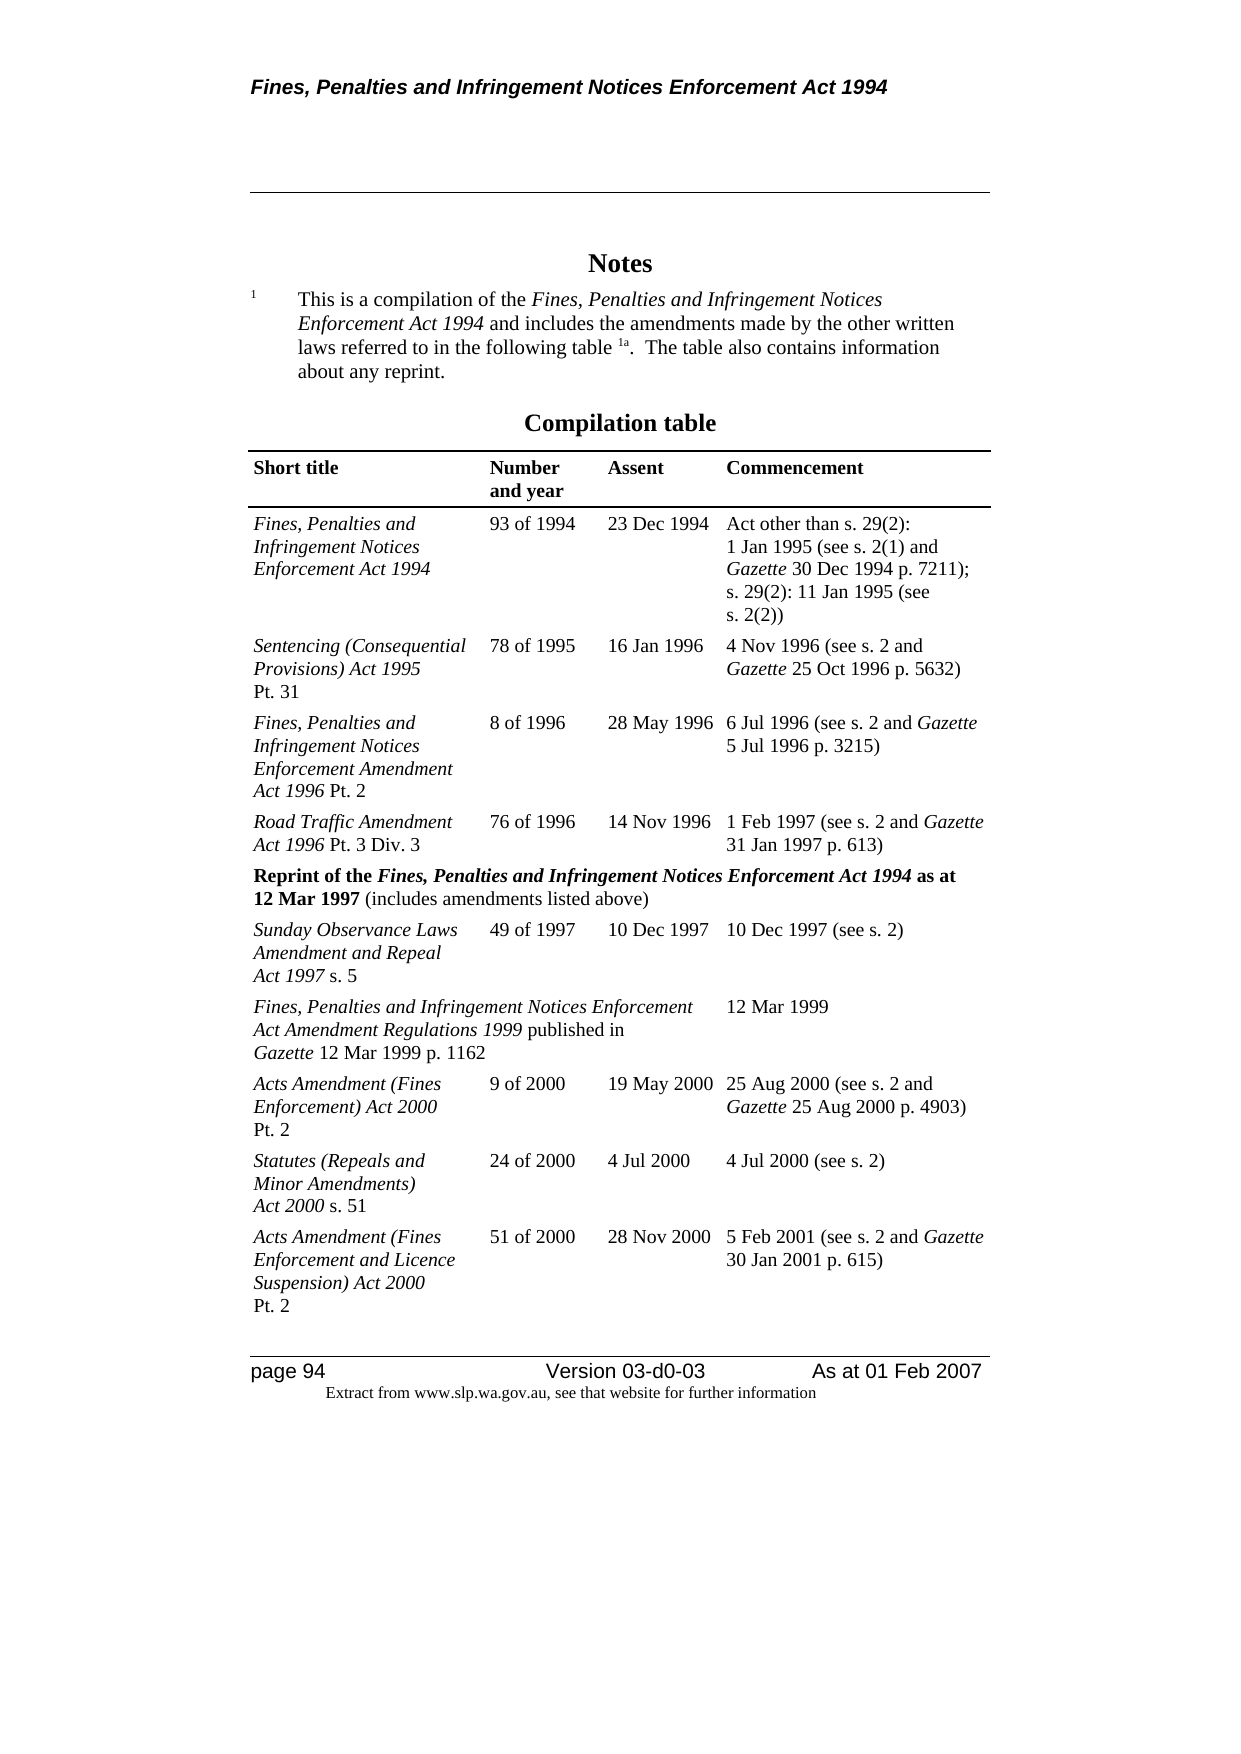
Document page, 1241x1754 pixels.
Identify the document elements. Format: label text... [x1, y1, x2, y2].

table_cell 12 Mar 1999 [720, 991, 991, 1068]
table_cell 19 May 2000 [602, 1068, 720, 1144]
table_cell 1 Feb 1997 (see s. 2 and Gazette 31 Jan 1997 p. 613) [720, 806, 991, 860]
table_cell 25 Aug 2000 (see s. 2 and Gazette 25 Aug 2000 p. 4903) [720, 1068, 991, 1144]
table_cell 10 Dec 1997 (see s. 2) [720, 914, 991, 991]
table_header Short title [248, 452, 484, 506]
text 1 This is a compilation of the Fines, Penalties and Infringement Notices Enforcement Act 1994 and includes the amendments made by the other written laws referred to in the following table 1a. The table also contains information about any reprint. [250, 287, 990, 383]
table_cell 49 of 1997 [484, 914, 602, 991]
table_cell 16 Jan 1996 [602, 630, 720, 707]
table_cell Statutes (Repeals and Minor Amendments) Act 2000 s. 51 [248, 1145, 484, 1221]
table_cell 6 Jul 1996 (see s. 2 and Gazette 5 Jul 1996 p. 3215) [720, 707, 991, 806]
table_cell Fines, Penalties and Infringement Notices Enforcement Act 1994 [248, 508, 484, 630]
table_cell Sunday Observance Laws Amendment and Repeal Act 1997 s. 5 [248, 914, 484, 991]
subtitle Compilation table [250, 408, 990, 437]
table_header Number and year [484, 452, 602, 506]
table_cell 4 Jul 2000 (see s. 2) [720, 1145, 991, 1221]
table_cell 28 Nov 2000 [602, 1221, 720, 1321]
table_header Assent [602, 452, 720, 506]
subtitle Notes [250, 247, 990, 279]
table_cell 93 of 1994 [484, 508, 602, 630]
table_header Commencement [720, 452, 991, 506]
table_cell 76 of 1996 [484, 806, 602, 860]
table_cell Act other than s. 29(2): 1 Jan 1995 (see s. 2(1) and Gazette 30 Dec 1994 p. 7211); s. 29(2): 11 Jan 1995 (see s. 2(2)) [720, 508, 991, 630]
table_cell Reprint of the Fines, Penalties and Infringement Notices Enforcement Act 1994 as at 12 Mar 1997 (includes amendments listed above) [248, 860, 991, 914]
table_cell Fines, Penalties and Infringement Notices Enforcement Amendment Act 1996 Pt. 2 [248, 707, 484, 806]
table_cell Road Traffic Amendment Act 1996 Pt. 3 Div. 3 [248, 806, 484, 860]
table_cell 14 Nov 1996 [602, 806, 720, 860]
table_cell 10 Dec 1997 [602, 914, 720, 991]
table_cell Sentencing (Consequential Provisions) Act 1995 Pt. 31 [248, 630, 484, 707]
table_cell 9 of 2000 [484, 1068, 602, 1144]
table_cell Fines, Penalties and Infringement Notices Enforcement Act Amendment Regulations 1999 published in Gazette 12 Mar 1999 p. 1162 [248, 991, 720, 1068]
table_cell Acts Amendment (Fines Enforcement) Act 2000 Pt. 2 [248, 1068, 484, 1144]
table_cell 28 May 1996 [602, 707, 720, 806]
table_cell 8 of 1996 [484, 707, 602, 806]
table_cell 5 Feb 2001 (see s. 2 and Gazette 30 Jan 2001 p. 615) [720, 1221, 991, 1321]
table_cell 24 of 2000 [484, 1145, 602, 1221]
table_cell 78 of 1995 [484, 630, 602, 707]
table_cell 51 of 2000 [484, 1221, 602, 1321]
table_cell 4 Jul 2000 [602, 1145, 720, 1221]
table_cell 4 Nov 1996 (see s. 2 and Gazette 25 Oct 1996 p. 5632) [720, 630, 991, 707]
table_cell 23 Dec 1994 [602, 508, 720, 630]
table_cell Acts Amendment (Fines Enforcement and Licence Suspension) Act 2000 Pt. 2 [248, 1221, 484, 1321]
